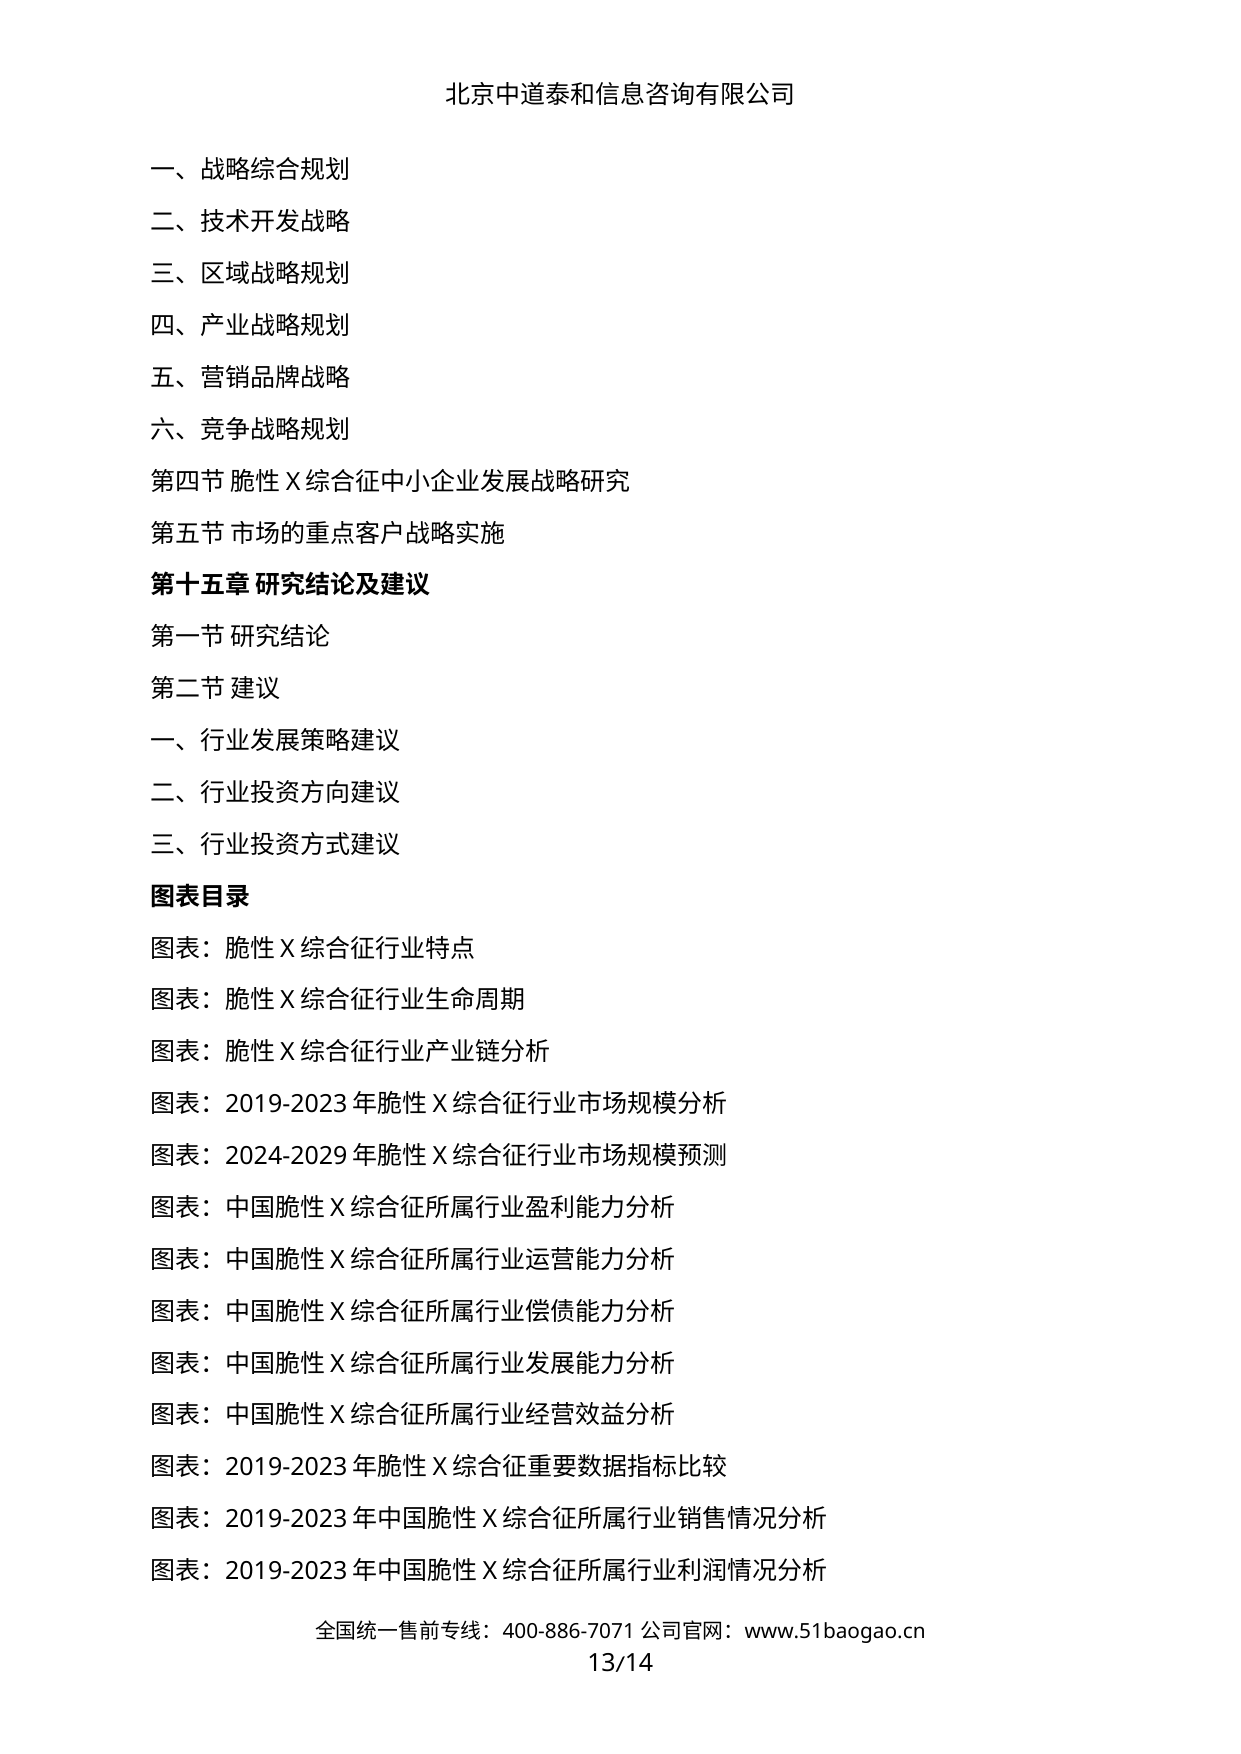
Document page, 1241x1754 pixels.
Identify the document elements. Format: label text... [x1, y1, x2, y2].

text 图表：中国脆性X综合征所属行业经营效益分析 [150, 1395, 1090, 1431]
text 一、战略综合规划 [150, 150, 1090, 186]
text 第二节 建议 [150, 669, 1090, 705]
text 图表：中国脆性X综合征所属行业发展能力分析 [150, 1343, 1090, 1379]
text 第四节 脆性X综合征中小企业发展战略研究 [150, 461, 1090, 497]
text 图表：中国脆性X综合征所属行业盈利能力分析 [150, 1187, 1090, 1224]
text 图表：2024-2029年脆性X综合征行业市场规模预测 [150, 1136, 1090, 1172]
text 图表：中国脆性X综合征所属行业偿债能力分析 [150, 1291, 1090, 1327]
text 二、技术开发战略 [150, 202, 1090, 238]
text 图表目录 [150, 876, 1090, 912]
text 图表：脆性X综合征行业生命周期 [150, 980, 1090, 1016]
text 第十五章 研究结论及建议 [150, 565, 1090, 601]
text 一、行业发展策略建议 [150, 721, 1090, 757]
text 第一节 研究结论 [150, 617, 1090, 653]
text 六、竞争战略规划 [150, 409, 1090, 446]
text 图表：脆性X综合征行业特点 [150, 928, 1090, 964]
text 五、营销品牌战略 [150, 357, 1090, 394]
text 图表：脆性X综合征行业产业链分析 [150, 1032, 1090, 1068]
text 图表：2019-2023年脆性X综合征重要数据指标比较 [150, 1447, 1090, 1483]
text 图表：中国脆性X综合征所属行业运营能力分析 [150, 1239, 1090, 1276]
text 四、产业战略规划 [150, 306, 1090, 342]
text 二、行业投资方向建议 [150, 772, 1090, 809]
text 三、行业投资方式建议 [150, 824, 1090, 861]
text 三、区域战略规划 [150, 254, 1090, 290]
text 图表：2019-2023年脆性X综合征行业市场规模分析 [150, 1084, 1090, 1120]
text 图表：2019-2023年中国脆性X综合征所属行业销售情况分析 [150, 1499, 1090, 1535]
text 第五节 市场的重点客户战略实施 [150, 513, 1090, 549]
text 图表：2019-2023年中国脆性X综合征所属行业利润情况分析 [150, 1551, 1090, 1587]
